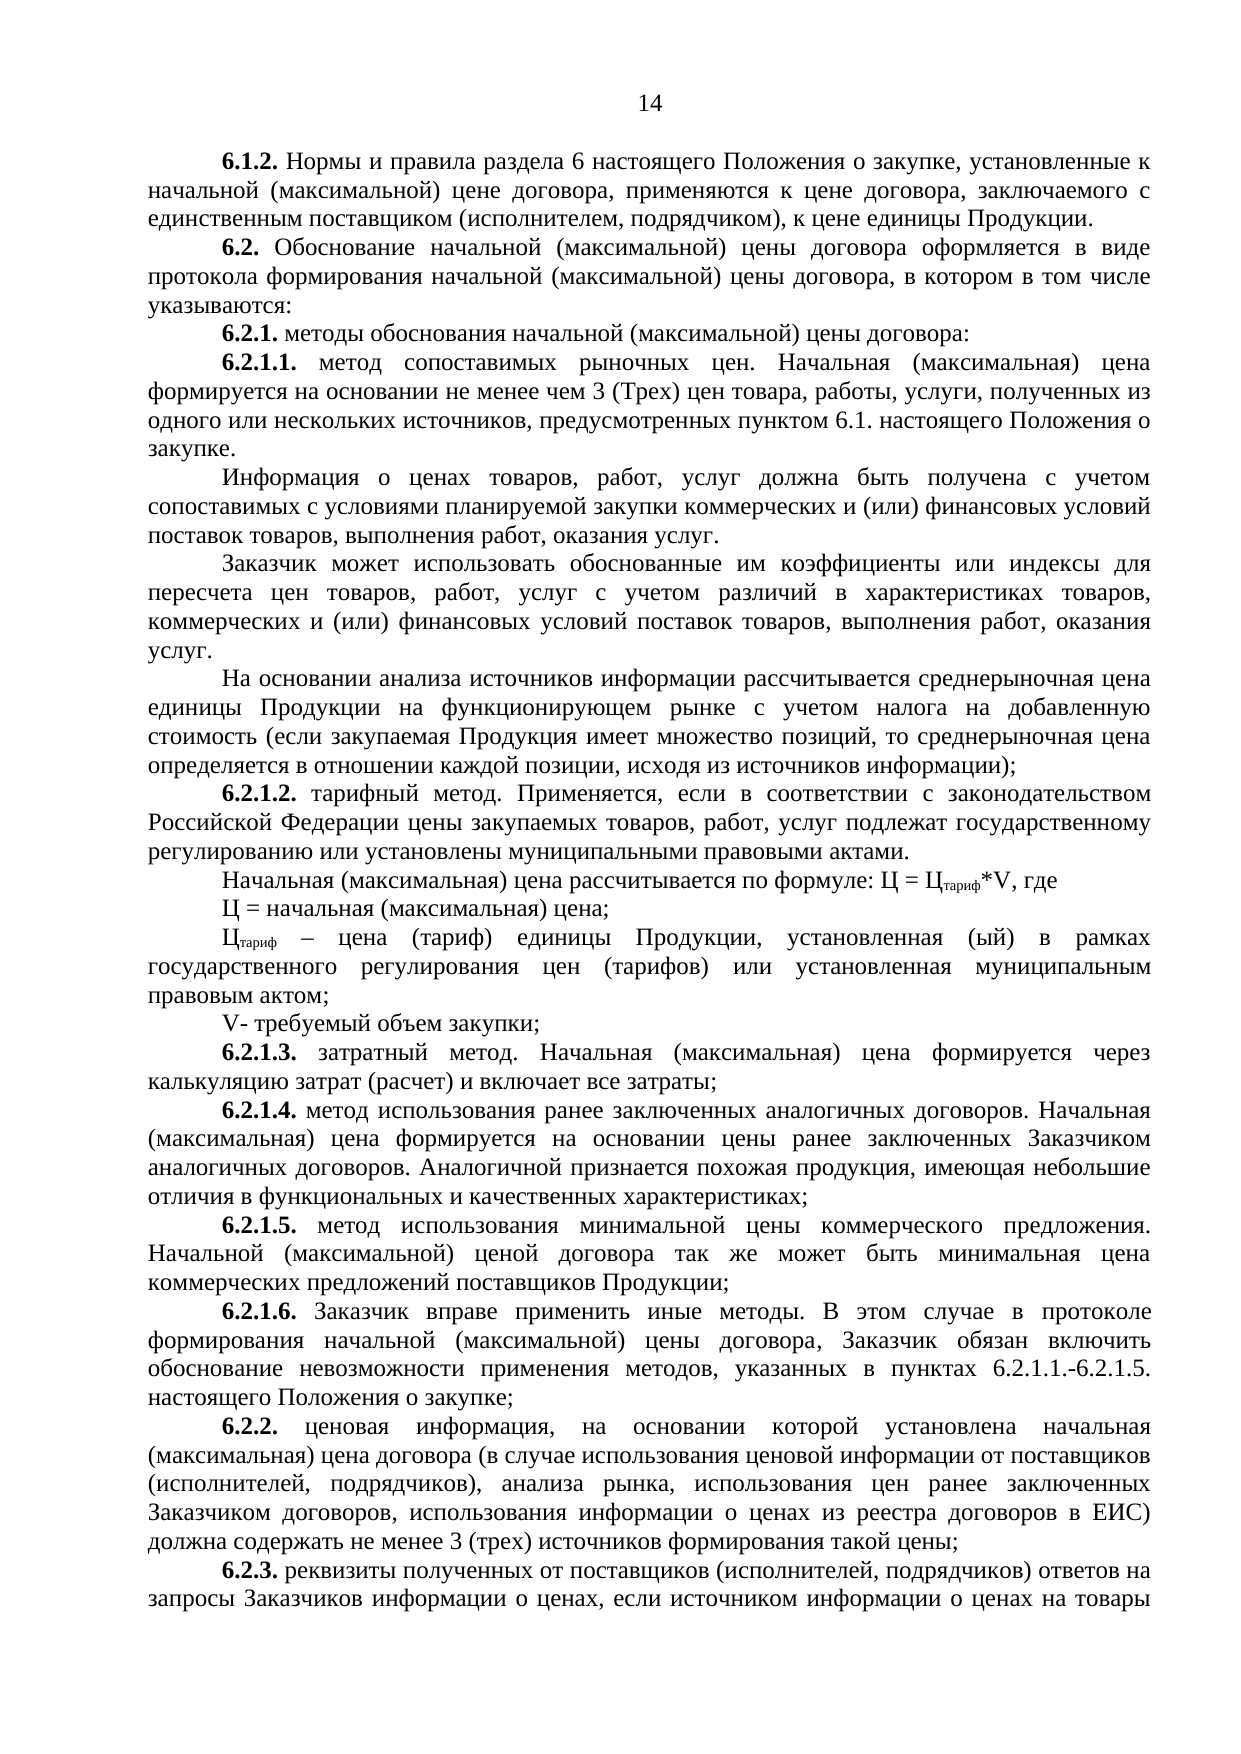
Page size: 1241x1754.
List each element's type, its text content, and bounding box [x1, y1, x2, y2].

text Информация о ценах товаров, работ, услуг должна быть получена с учетом сопоставимых с условиями планируемой закупки коммерческих и (или) финансовых условий поставок товаров, выполнения работ, оказания услуг. [148, 462, 1152, 548]
text 6.2.1. методы обоснования начальной (максимальной) цены договора: [148, 318, 1152, 347]
text Начальная (максимальная) цена рассчитывается по формуле: Ц = Цтариф*V, где [148, 865, 1152, 893]
text 6.2.1.6. Заказчик вправе применить иные методы. В этом случае в протоколе формирования начальной (максимальной) цены договора, Заказчик обязан включить обоснование невозможности применения методов, указанных в пунктах 6.2.1.1.-6.2.1.5. настоящего Положения о закупке; [148, 1296, 1152, 1411]
text 6.2.1.5. метод использования минимальной цены коммерческого предложения. Начальной (максимальной) ценой договора так же может быть минимальная цена коммерческих предложений поставщиков Продукции; [148, 1210, 1152, 1296]
text На основании анализа источников информации рассчитывается среднерыночная цена единицы Продукции на функционирующем рынке с учетом налога на добавленную стоимость (если закупаемая Продукция имеет множество позиций, то среднерыночная цена определяется в отношении каждой позиции, исходя из источников информации); [148, 663, 1152, 778]
text V- требуемый объем закупки; [148, 1008, 1152, 1037]
text 6.2.2. ценовая информация, на основании которой установлена начальная (максимальная) цена договора (в случае использования ценовой информации от поставщиков (исполнителей, подрядчиков), анализа рынка, использования цен ранее заключенных Заказчиком договоров, использования информации о ценах из реестра договоров в ЕИС) должна содержать не менее 3 (трех) источников формирования такой цены; [148, 1411, 1152, 1555]
text Заказчик может использовать обоснованные им коэффициенты или индексы для пересчета цен товаров, работ, услуг с учетом различий в характеристиках товаров, коммерческих и (или) финансовых условий поставок товаров, выполнения работ, оказания услуг. [148, 548, 1152, 663]
text Цтариф – цена (тариф) единицы Продукции, установленная (ый) в рамках государственного регулирования цен (тарифов) или установленная муниципальным правовым актом; [148, 922, 1152, 1008]
text 6.1.2. Нормы и правила раздела 6 настоящего Положения о закупке, установленные к начальной (максимальной) цене договора, применяются к цене договора, заключаемого с единственным поставщиком (исполнителем, подрядчиком), к цене единицы Продукции. [148, 146, 1152, 232]
text 6.2.1.1. метод сопоставимых рыночных цен. Начальная (максимальная) цена формируется на основании не менее чем 3 (Трех) цен товара, работы, услуги, полученных из одного или нескольких источников, предусмотренных пунктом 6.1. настоящего Положения о закупке. [148, 347, 1152, 462]
text 6.2.1.3. затратный метод. Начальная (максимальная) цена формируется через калькуляцию затрат (расчет) и включает все затраты; [148, 1037, 1152, 1095]
text 6.2. Обоснование начальной (максимальной) цены договора оформляется в виде протокола формирования начальной (максимальной) цены договора, в котором в том числе указываются: [148, 232, 1152, 318]
text 6.2.1.4. метод использования ранее заключенных аналогичных договоров. Начальная (максимальная) цена формируется на основании цены ранее заключенных Заказчиком аналогичных договоров. Аналогичной признается похожая продукция, имеющая небольшие отличия в функциональных и качественных характеристиках; [148, 1095, 1152, 1210]
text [148, 1555, 1152, 1612]
text Ц = начальная (максимальная) цена; [148, 893, 1152, 922]
text 6.2.1.2. тарифный метод. Применяется, если в соответствии с законодательством Российской Федерации цены закупаемых товаров, работ, услуг подлежат государственному регулированию или установлены муниципальными правовыми актами. [148, 778, 1152, 865]
